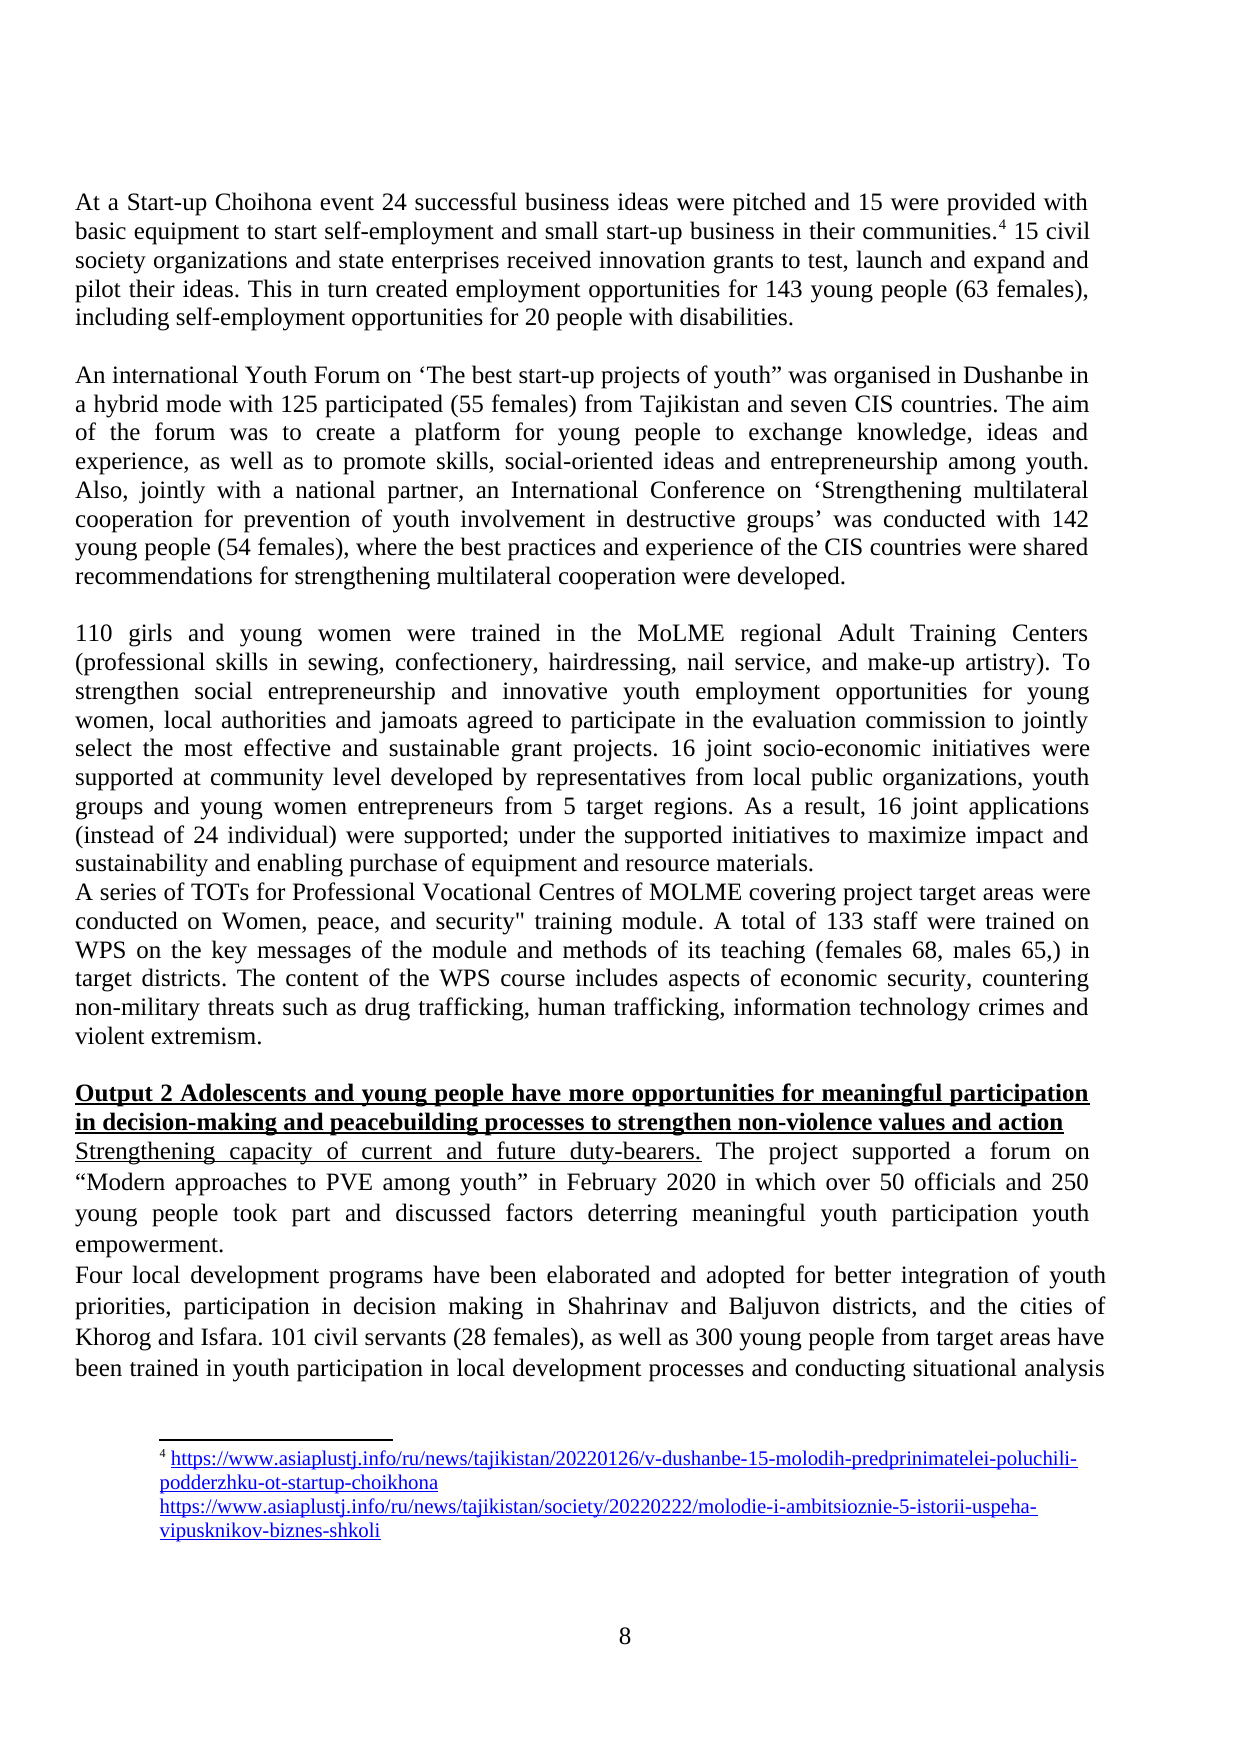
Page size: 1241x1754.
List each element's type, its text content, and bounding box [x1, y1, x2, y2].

text A series of TOTs for Professional Vocational Centres of MOLME covering project target areas were conducted on Women, peace, and security" training module. A total of 133 staff were trained on WPS on the key messages of the module and methods of its teaching (females 68, males 65,) in target districts. The content of the WPS course includes aspects of economic security, countering non-military threats such as drug trafficking, human trafficking, information technology crimes and violent extremism. [75, 877, 1090, 1050]
text At a Start-up Choihona event 24 successful business ideas were pitched and 15 were provided with basic equipment to start self-employment and small start-up business in their communities. 15 civil society organizations and state enterprises received innovation grants to test, launch and expand and pilot their ideas. This in turn created employment opportunities for 143 young people (63 females), including self-employment opportunities for 20 people with disabilities. [75, 187, 1090, 331]
text Strengthening capacity of current and future duty-bearers. The project supported a forum on “Modern approaches to PVE among youth” in February 2020 in which over 50 officials and 250 young people took part and discussed factors deterring meaningful youth participation youth empowerment. [75, 1136, 1090, 1258]
text 110 girls and young women were trained in the MoLME regional Adult Training Centers (professional skills in sewing, confectionery, hairdressing, nail service, and make-up artistry). To strengthen social entrepreneurship and innovative youth employment opportunities for young women, local authorities and jamoats agreed to participate in the evaluation commission to jointly select the most effective and sustainable grant projects. 16 joint socio-economic initiatives were supported at community level developed by representatives from local public organizations, youth groups and young women entrepreneurs from 5 target regions. As a result, 16 joint applications (instead of 24 individual) were supported; under the supported initiatives to maximize impact and sustainability and enabling purchase of equipment and resource materials. [75, 618, 1090, 877]
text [75, 1260, 1106, 1382]
text An international Youth Forum on ‘The best start-up projects of youth” was organised in Dushanbe in a hybrid mode with 125 participated (55 females) from Tajikistan and seven CIS countries. The aim of the forum was to create a platform for young people to exchange knowledge, ideas and experience, as well as to promote skills, social-oriented ideas and entrepreneurship among youth. Also, jointly with a national partner, an International Conference on ‘Strengthening multilateral cooperation for prevention of youth involvement in destructive groups’ was conducted with 142 young people (54 females), where the best practices and experience of the CIS countries were shared recommendations for strengthening multilateral cooperation were developed. [75, 360, 1090, 590]
text Output 2 Adolescents and young people have more opportunities for meaningful participation in decision-making and peacebuilding processes to strengthen non-violence values and action [75, 1105, 1090, 1136]
text Output 2 Adolescents and young people have more opportunities for meaningful participation in decision-making and peacebuilding processes to strengthen non-violence values and action [75, 1078, 1090, 1103]
